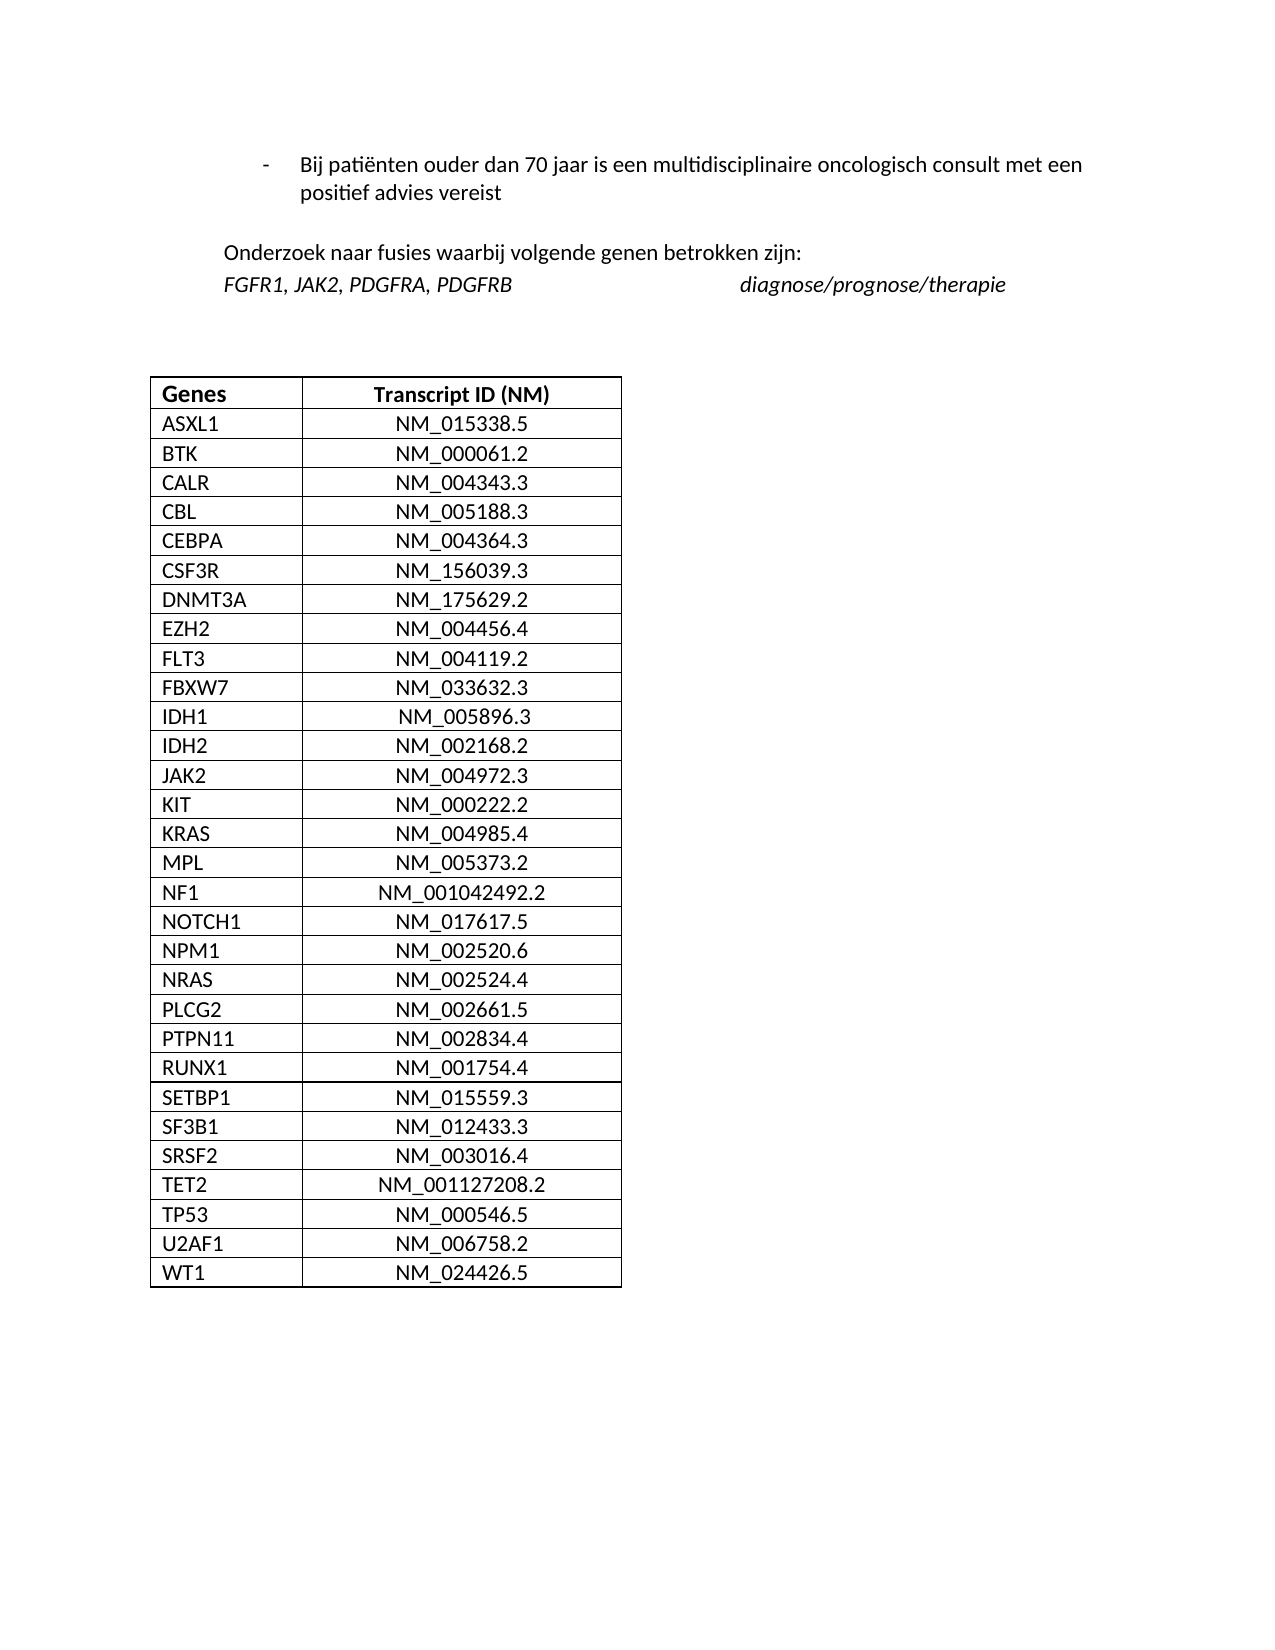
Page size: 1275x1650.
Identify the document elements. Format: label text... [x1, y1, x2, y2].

table_cell NM_001127208.2 [303, 1170, 621, 1198]
table_cell FBXW7 [151, 673, 302, 701]
table_cell NM_004972.3 [303, 761, 621, 789]
table_cell NM_004456.4 [303, 614, 621, 642]
table_cell NM_002520.6 [303, 936, 621, 964]
text FGFR1, JAK2, PDGFRA, PDGFRB diagnose/prognose/therapie [150, 270, 1125, 298]
table_cell FLT3 [151, 644, 302, 672]
table_cell NM_005373.2 [303, 848, 621, 877]
table_cell NM_001754.4 [303, 1053, 621, 1081]
table_cell NM_000546.5 [303, 1200, 621, 1228]
table_cell NM_015338.5 [303, 409, 621, 437]
table_cell NF1 [151, 878, 302, 906]
list Bij patiënten ouder dan 70 jaar is een multidisciplinaire oncologisch consult met een positief advies vereist [262, 150, 1125, 206]
table_cell NM_004343.3 [303, 468, 621, 496]
table_cell PLCG2 [151, 995, 302, 1023]
table_cell SETBP1 [151, 1083, 302, 1111]
table_cell NM_015559.3 [303, 1083, 621, 1111]
table_cell NM_000061.2 [303, 439, 621, 467]
table_cell BTK [151, 439, 302, 467]
table_cell NM_002524.4 [303, 965, 621, 994]
table_cell ASXL1 [151, 409, 302, 437]
table_cell NPM1 [151, 936, 302, 964]
table_cell IDH2 [151, 731, 302, 759]
table_cell NM_002834.4 [303, 1024, 621, 1052]
table_cell NM_006758.2 [303, 1229, 621, 1257]
table_cell RUNX1 [151, 1053, 302, 1081]
table_cell U2AF1 [151, 1229, 302, 1257]
table_cell NM_005896.3 [303, 702, 621, 730]
table_header Genes [151, 378, 302, 408]
table_cell NM_024426.5 [303, 1258, 621, 1286]
table_cell WT1 [151, 1258, 302, 1286]
table_cell NRAS [151, 965, 302, 994]
table_cell TP53 [151, 1200, 302, 1228]
table_cell EZH2 [151, 614, 302, 642]
table_cell CBL [151, 497, 302, 525]
table_cell DNMT3A [151, 585, 302, 613]
table_cell CSF3R [151, 556, 302, 584]
table_cell NM_156039.3 [303, 556, 621, 584]
table_cell IDH1 [151, 702, 302, 730]
table_cell CALR [151, 468, 302, 496]
table_cell NM_004364.3 [303, 526, 621, 554]
table_cell TET2 [151, 1170, 302, 1198]
table_cell NM_012433.3 [303, 1112, 621, 1140]
table_cell NM_002661.5 [303, 995, 621, 1023]
table_cell NM_002168.2 [303, 731, 621, 759]
table_cell NM_017617.5 [303, 907, 621, 935]
table_cell NM_003016.4 [303, 1141, 621, 1169]
table_cell PTPN11 [151, 1024, 302, 1052]
table_cell NOTCH1 [151, 907, 302, 935]
table_cell MPL [151, 848, 302, 877]
table_cell JAK2 [151, 761, 302, 789]
table_cell SRSF2 [151, 1141, 302, 1169]
table_cell NM_033632.3 [303, 673, 621, 701]
text Onderzoek naar fusies waarbij volgende genen betrokken zijn: [150, 238, 1125, 266]
table_cell NM_000222.2 [303, 790, 621, 818]
table_cell NM_005188.3 [303, 497, 621, 525]
table_cell KIT [151, 790, 302, 818]
table_cell SF3B1 [151, 1112, 302, 1140]
table_cell NM_001042492.2 [303, 878, 621, 906]
table_cell NM_004119.2 [303, 644, 621, 672]
table_cell NM_175629.2 [303, 585, 621, 613]
table_header Transcript ID (NM) [303, 378, 621, 408]
table_cell CEBPA [151, 526, 302, 554]
table_cell NM_004985.4 [303, 819, 621, 847]
table_cell KRAS [151, 819, 302, 847]
